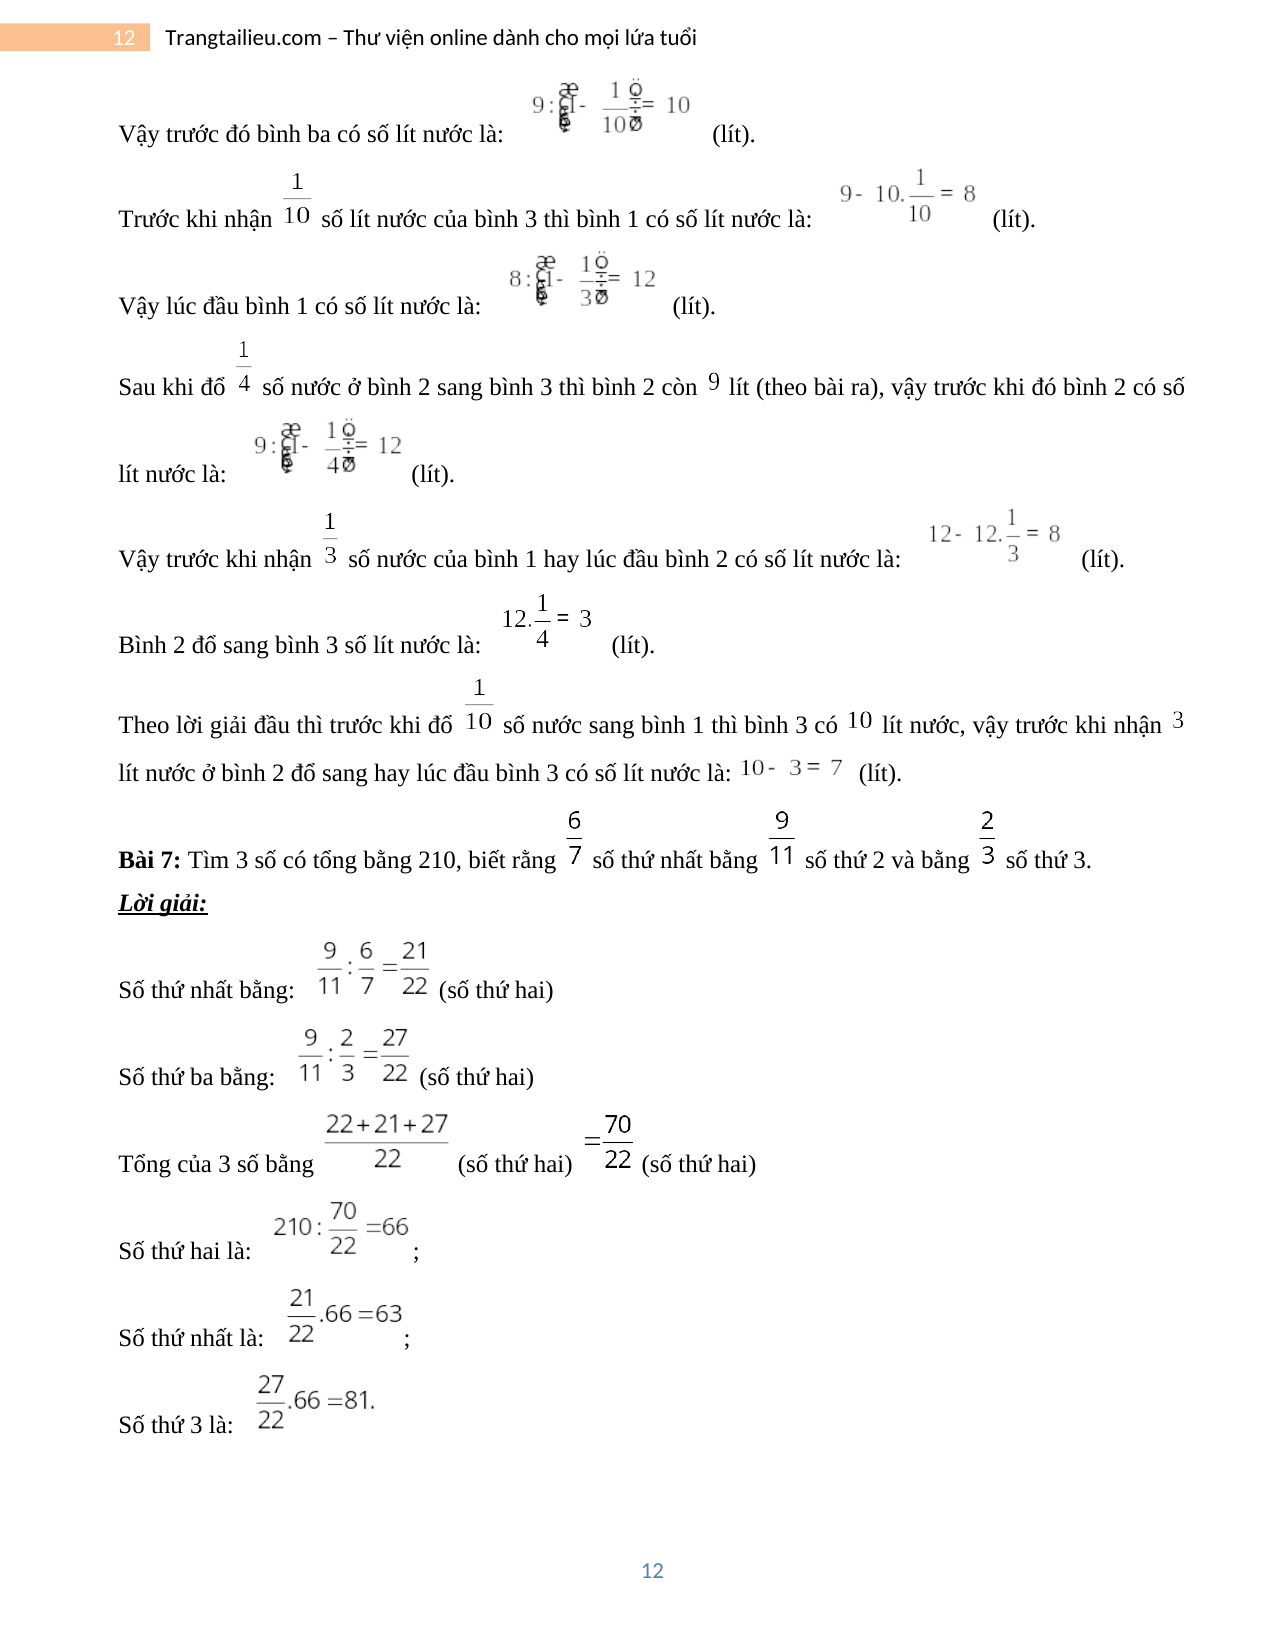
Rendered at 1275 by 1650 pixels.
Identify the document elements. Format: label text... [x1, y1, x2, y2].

text Sau khi đổ số nước ở bình 2 sang bình 3 thì bình 2 còn lít (theo bài ra), vậy trước khi đó bình 2 có số lít nước là: (lít). [118, 334, 1186, 488]
text Vậy trước khi nhận số nước của bình 1 hay lúc đầu bình 2 có số lít nước là: (lít). [118, 502, 1186, 573]
text Số thứ nhất là: ; [118, 1279, 1186, 1352]
text Số thứ 3 là: [118, 1366, 1186, 1439]
text Số thứ nhất bằng: (số thứ hai) [118, 932, 1186, 1004]
text Trước khi nhận số lít nước của bình 3 thì bình 1 có số lít nước là: (lít). [118, 162, 1186, 233]
text Lời giải: [118, 888, 1186, 917]
text Vậy trước đó bình ba có số lít nước là: (lít). [118, 75, 1186, 147]
text Bình 2 đổ sang bình 3 số lít nước là: (lít). [118, 587, 1186, 658]
text Số thứ hai là: ; [118, 1192, 1186, 1265]
text Bài 7: Tìm 3 số có tổng bằng 210, biết rằng số thứ nhất bằng số thứ 2 và bằng số thứ 3. [118, 801, 1186, 874]
text Theo lời giải đầu thì trước khi đổ số nước sang bình 1 thì bình 3 có lít nước, vậy trước khi nhận lít nước ở bình 2 đổ sang hay lúc đầu bình 3 có số lít nước là: (lít). [118, 673, 1186, 787]
text Vậy lúc đầu bình 1 có số lít nước là: (lít). [118, 247, 1186, 320]
text Số thứ ba bằng: (số thứ hai) [118, 1018, 1186, 1091]
text Tổng của 3 số bằng (số thứ hai) (số thứ hai) [118, 1106, 1186, 1178]
